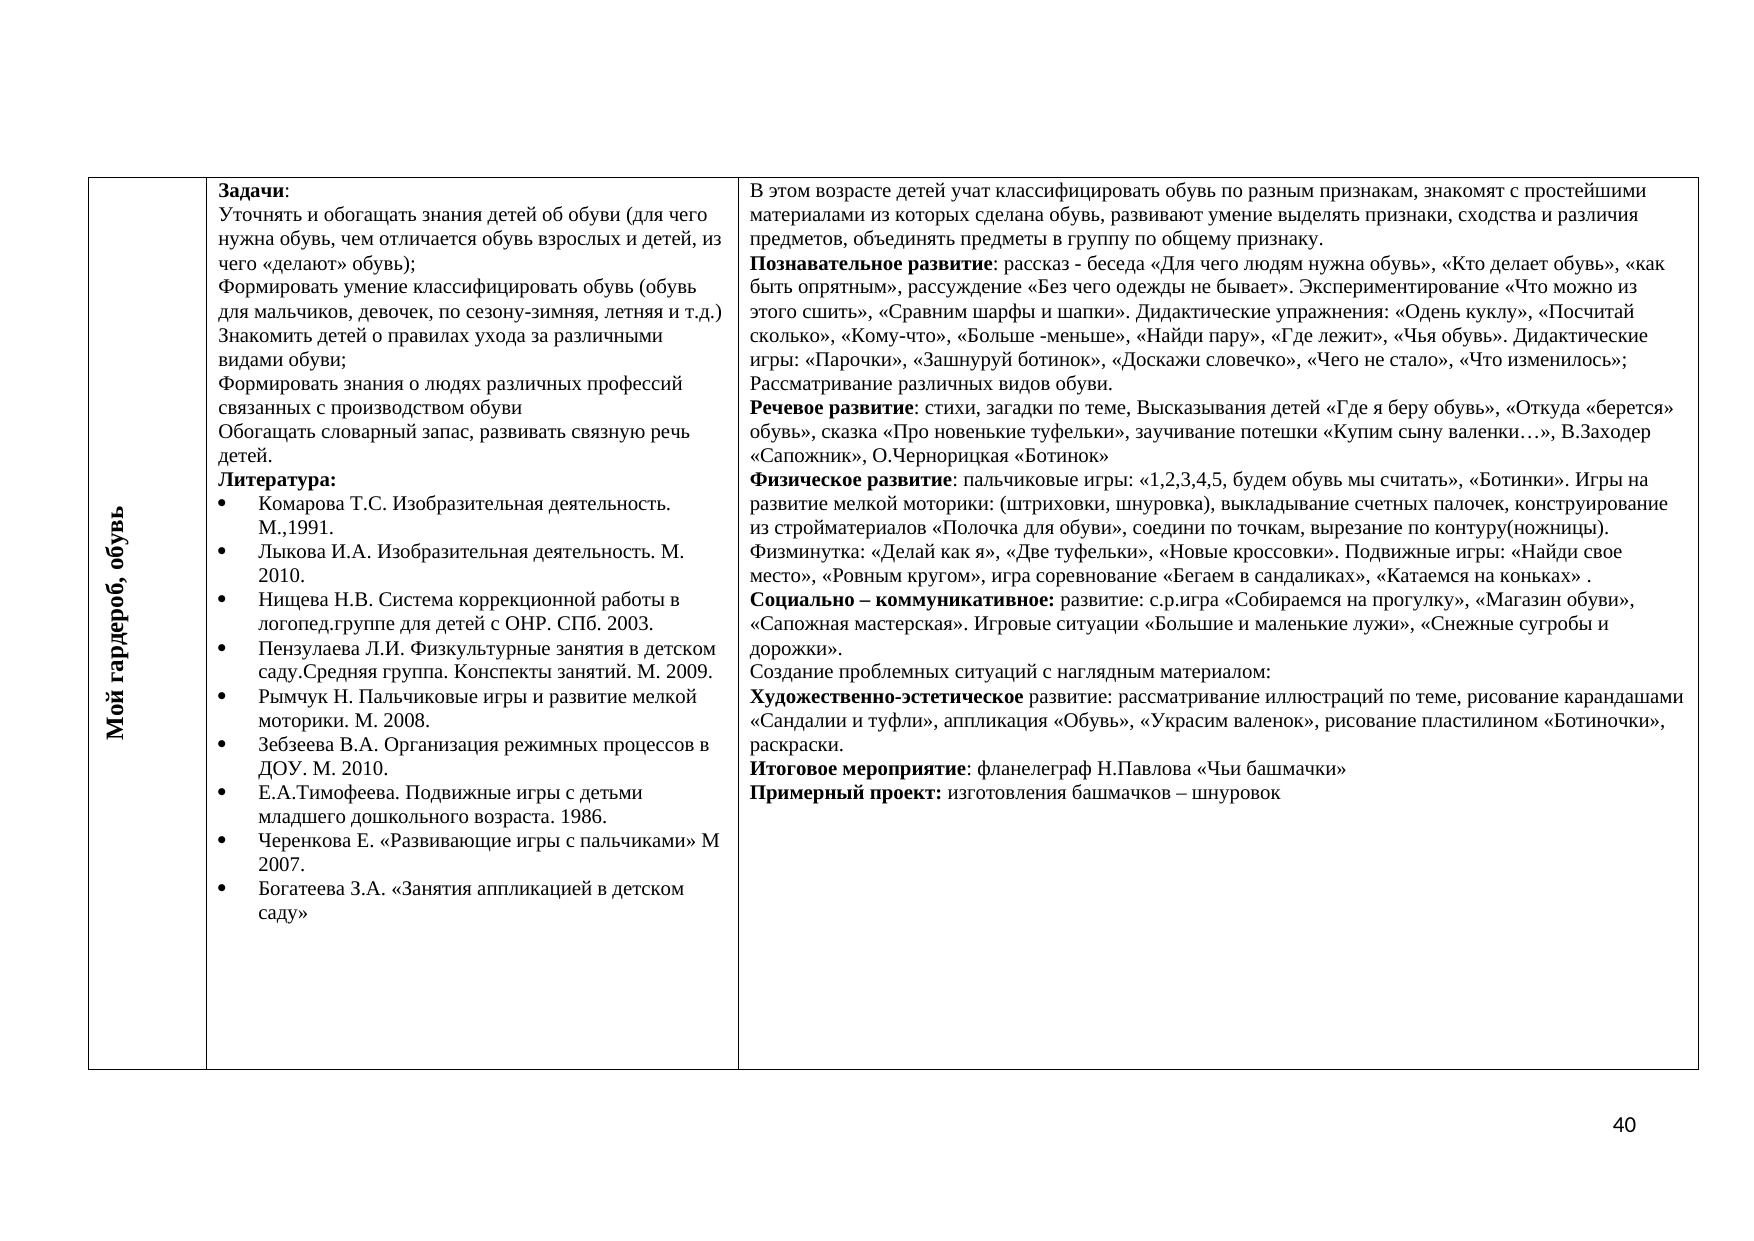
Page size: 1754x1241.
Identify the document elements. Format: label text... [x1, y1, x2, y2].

table_cell Мой гардероб, обувь [89, 178, 206, 1068]
table_cell Задачи: Уточнять и обогащать знания детей об обуви (для чего нужна обувь, чем отличается обувь взрослых и детей, из чего «делают» обувь); Формировать умение классифицировать обувь (обувь для мальчиков, девочек, по сезону-зимняя, летняя и т.д.) Знакомить детей о правилах ухода за различными видами обуви; Формировать знания о людях различных профессий связанных с производством обуви Обогащать словарный запас, развивать связную речь детей. Литература: Комарова Т.С. Изобразительная деятельность. М.,1991. Лыкова И.А. Изобразительная деятельность. М. 2010. Нищева Н.В. Система коррекционной работы в логопед.группе для детей с ОНР. СПб. 2003. Пензулаева Л.И. Физкультурные занятия в детском саду.Средняя группа. Конспекты занятий. М. 2009. Рымчук Н. Пальчиковые игры и развитие мелкой моторики. М. 2008. Зебзеева В.А. Организация режимных процессов в ДОУ. М. 2010. Е.А.Тимофеева. Подвижные игры с детьми младшего дошкольного возраста. 1986. Черенкова Е. «Развивающие игры с пальчиками» М 2007. Богатеева З.А. «Занятия аппликацией в детском саду» [207, 178, 738, 1068]
table_cell В этом возрасте детей учат классифицировать обувь по разным признакам, знакомят с простейшими материалами из которых сделана обувь, развивают умение выделять признаки, сходства и различия предметов, объединять предметы в группу по общему признаку. Познавательное развитие: рассказ - беседа «Для чего людям нужна обувь», «Кто делает обувь», «как быть опрятным», рассуждение «Без чего одежды не бывает». Экспериментирование «Что можно из этого сшить», «Сравним шарфы и шапки». Дидактические упражнения: «Одень куклу», «Посчитай сколько», «Кому-что», «Больше -меньше», «Найди пару», «Где лежит», «Чья обувь». Дидактические игры: «Парочки», «Зашнуруй ботинок», «Доскажи словечко», «Чего не стало», «Что изменилось»; Рассматривание различных видов обуви. Речевое развитие: стихи, загадки по теме, Высказывания детей «Где я беру обувь», «Откуда «берется» обувь», сказка «Про новенькие туфельки», заучивание потешки «Купим сыну валенки…», В.Заходер «Сапожник», О.Чернорицкая «Ботинок» Физическое развитие: пальчиковые игры: «1,2,3,4,5, будем обувь мы считать», «Ботинки». Игры на развитие мелкой моторики: (штриховки, шнуровка), выкладывание счетных палочек, конструирование из стройматериалов «Полочка для обуви», соедини по точкам, вырезание по контуру(ножницы). Физминутка: «Делай как я», «Две туфельки», «Новые кроссовки». Подвижные игры: «Найди свое место», «Ровным кругом», игра соревнование «Бегаем в сандаликах», «Катаемся на коньках» . Социально – коммуникативное: развитие: с.р.игра «Собираемся на прогулку», «Магазин обуви», «Сапожная мастерская». Игровые ситуации «Большие и маленькие лужи», «Снежные сугробы и дорожки». Создание проблемных ситуаций с наглядным материалом: Художественно-эстетическое развитие: рассматривание иллюстраций по теме, рисование карандашами «Сандалии и туфли», аппликация «Обувь», «Украсим валенок», рисование пластилином «Ботиночки», раскраски. Итоговое мероприятие: фланелеграф Н.Павлова «Чьи башмачки» Примерный проект: изготовления башмачков – шнуровок [739, 178, 1698, 1068]
